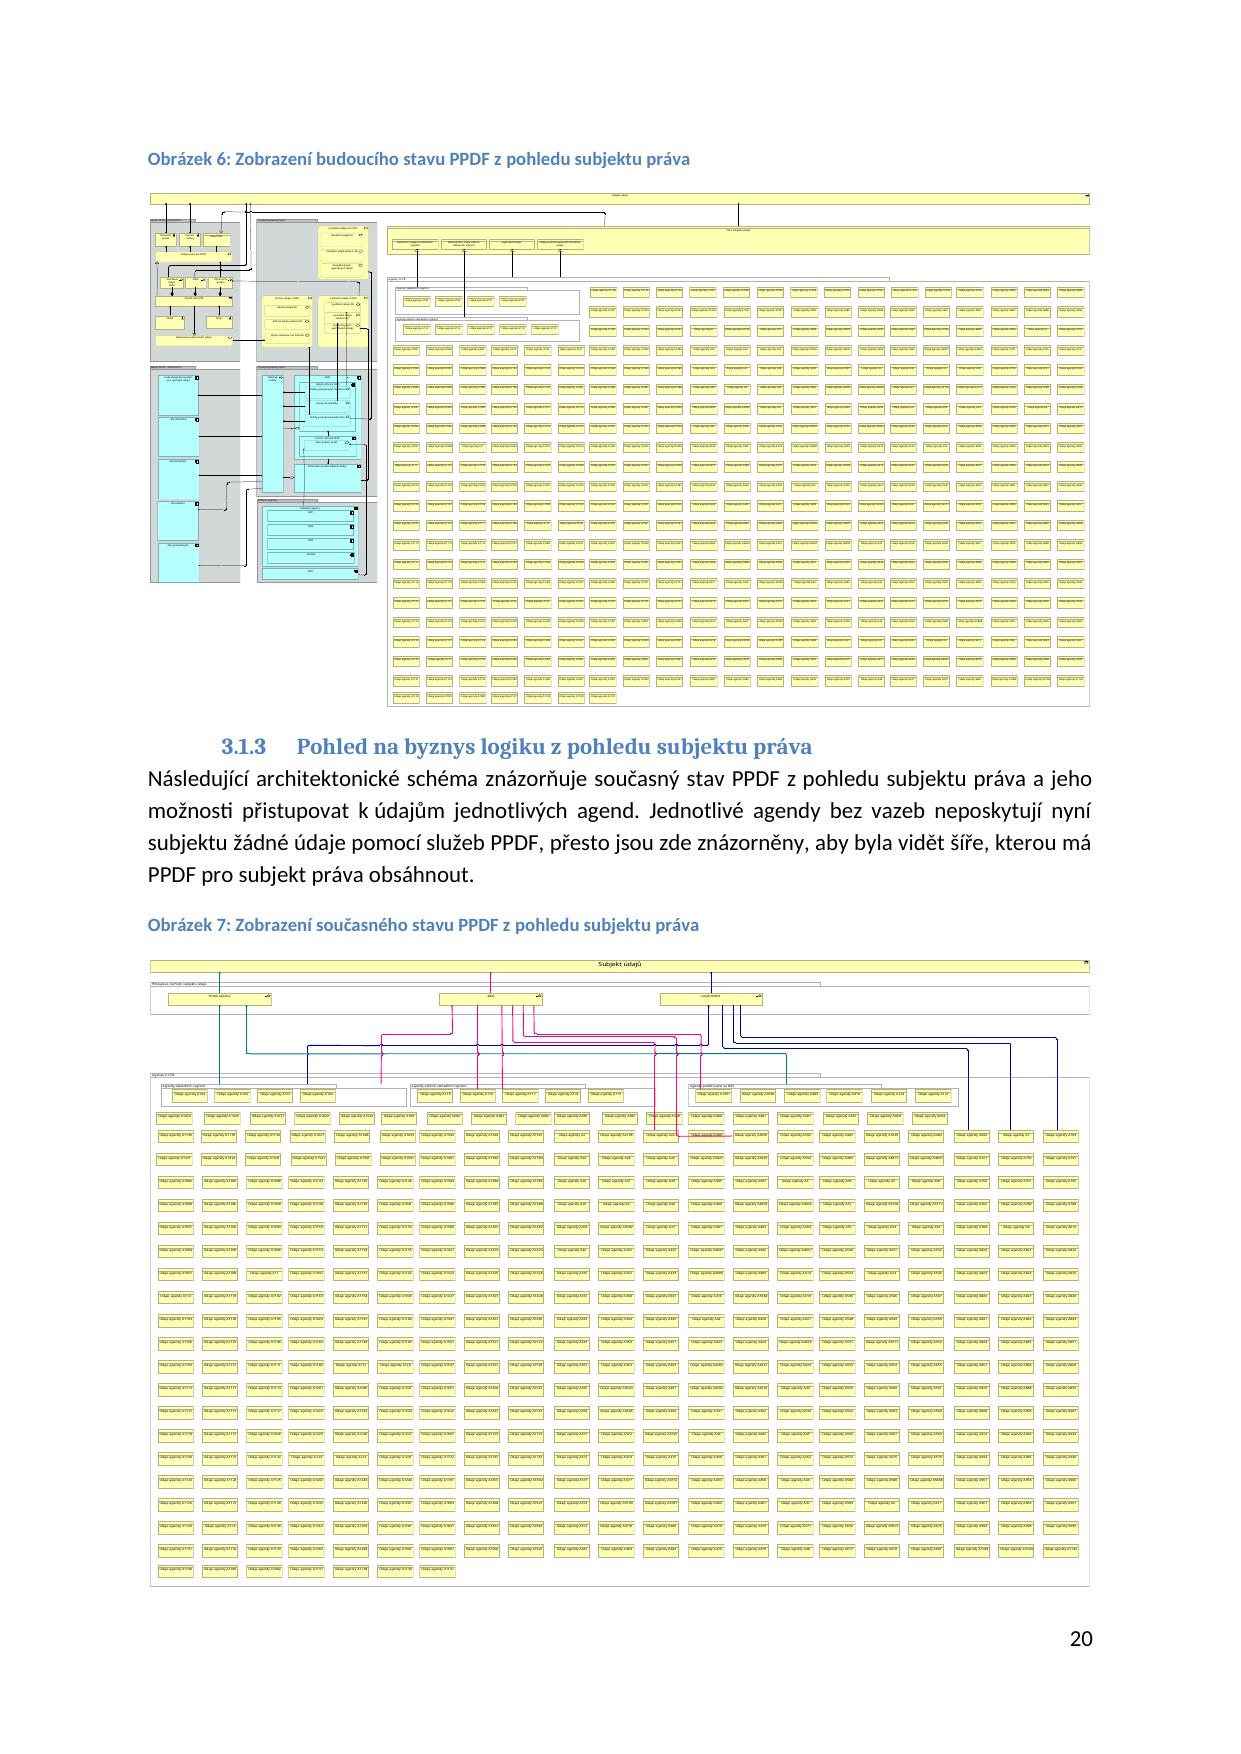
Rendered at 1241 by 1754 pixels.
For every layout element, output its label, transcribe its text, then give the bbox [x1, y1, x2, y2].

text Obrázek 7: Zobrazení současného stavu PPDF z pohledu subjektu práva [148, 914, 1093, 937]
text Obrázek 6: Zobrazení budoucího stavu PPDF z pohledu subjektu práva [148, 148, 1093, 171]
text Následující architektonické schéma znázorňuje současný stav PPDF z pohledu subjektu práva a jeho možnosti přistupovat k údajům jednotlivých agend. Jednotlivé agendy bez vazeb neposkytují nyní subjektu žádné údaje pomocí služeb PPDF, přesto jsou zde znázorněny, aby byla vidět šíře, kterou má PPDF pro subjekt práva obsáhnout. [148, 764, 1093, 889]
subtitle Pohled na byznys logiku z pohledu subjektu práva [222, 734, 1093, 760]
